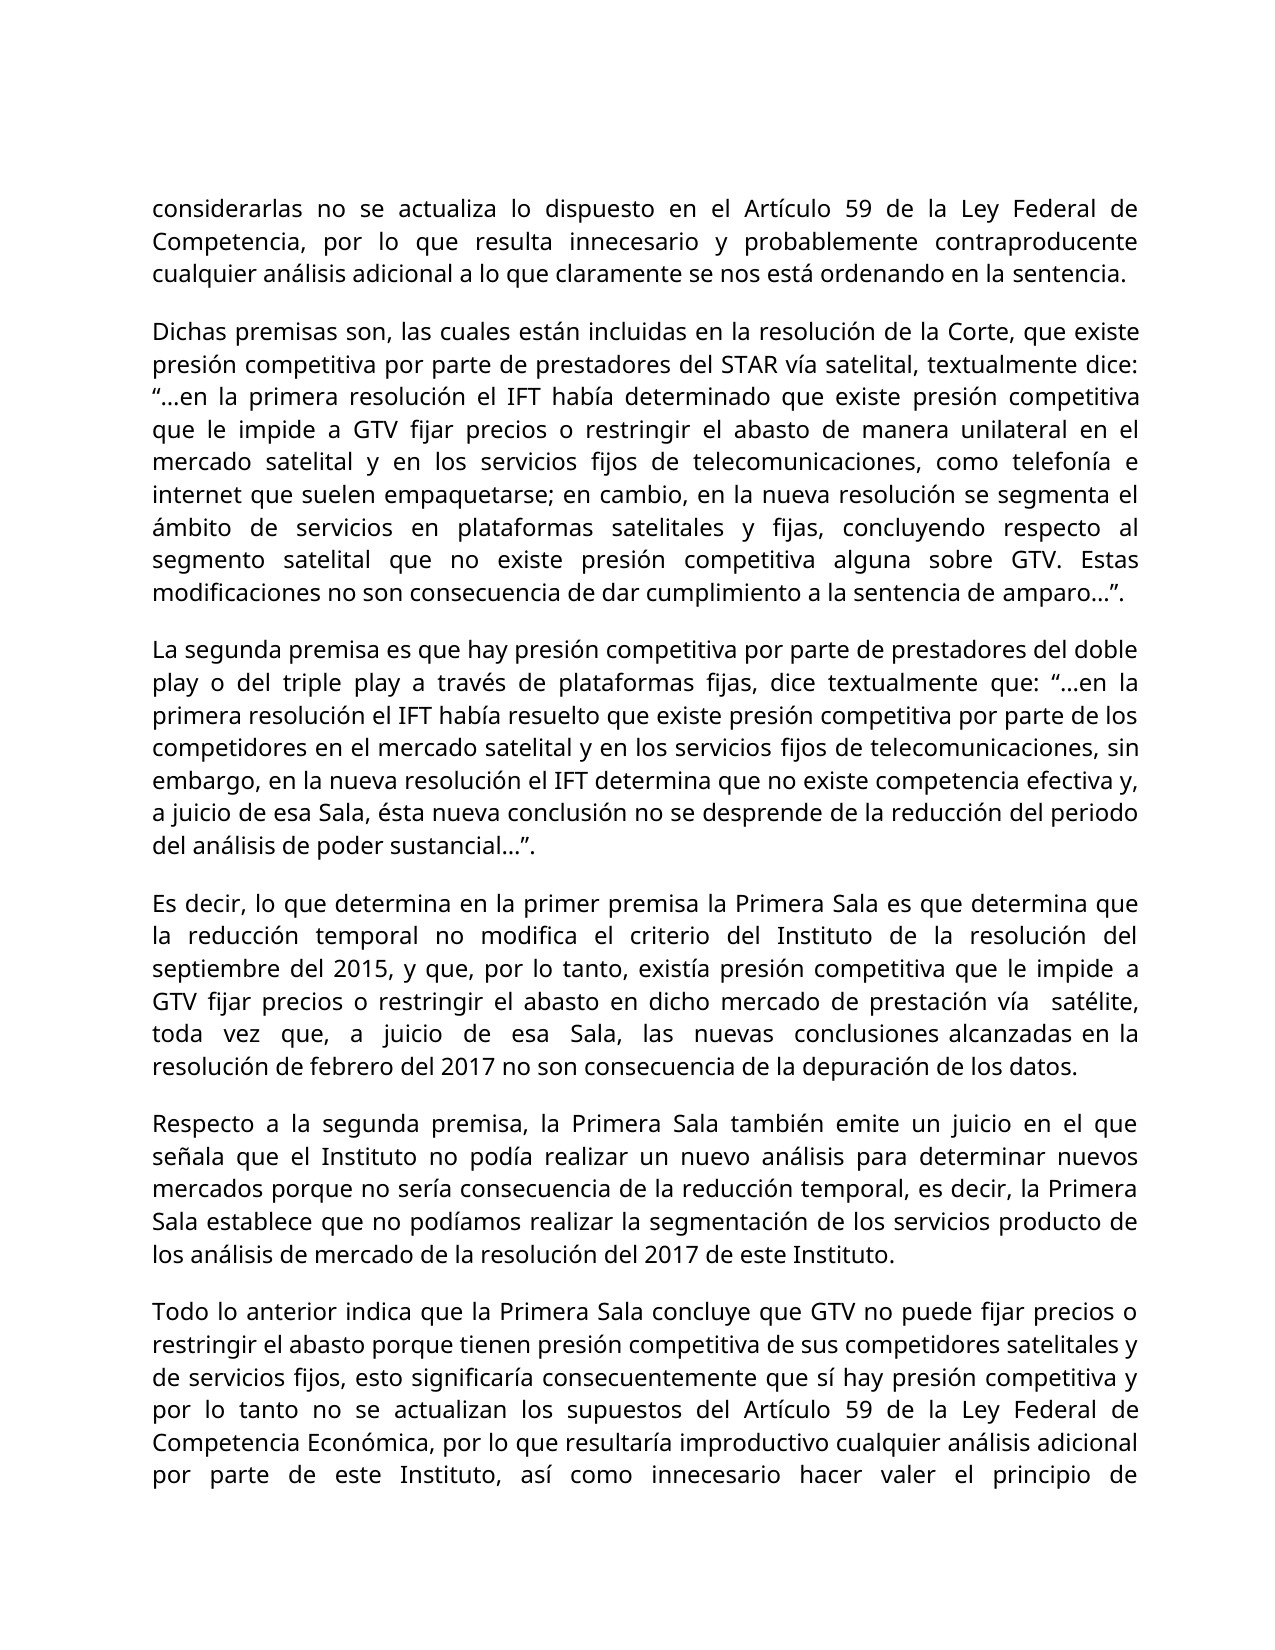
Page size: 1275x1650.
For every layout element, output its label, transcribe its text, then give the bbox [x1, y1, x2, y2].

text Respecto a la segunda premisa, la Primera Sala también emite un juicio en el que señala que el Instituto no podía realizar un nuevo análisis para determinar nuevos mercados porque no sería consecuencia de la reducción temporal, es decir, la Primera Sala establece que no podíamos realizar la segmentación de los servicios producto de los análisis de mercado de la resolución del 2017 de este Instituto. [152, 1107, 1140, 1270]
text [152, 192, 1139, 290]
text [152, 1295, 1139, 1491]
text La segunda premisa es que hay presión competitiva por parte de prestadores del doble play o del triple play a través de plataformas fijas, dice textualmente que: “…en la primera resolución el IFT había resuelto que existe presión competitiva por parte de los competidores en el mercado satelital y en los servicios fijos de telecomunicaciones, sin embargo, en la nueva resolución el IFT determina que no existe competencia efectiva y, a juicio de esa Sala, ésta nueva conclusión no se desprende de la reducción del periodo del análisis de poder sustancial…”. [152, 633, 1140, 861]
text Es decir, lo que determina en la primer premisa la Primera Sala es que determina que la reducción temporal no modifica el criterio del Instituto de la resolución del septiembre del 2015, y que, por lo tanto, existía presión competitiva que le impide a GTV fijar precios o restringir el abasto en dicho mercado de prestación vía satélite, toda vez que, a juicio de esa Sala, las nuevas conclusiones alcanzadas en la resolución de febrero del 2017 no son consecuencia de la depuración de los datos. [152, 886, 1139, 1082]
text Dichas premisas son, las cuales están incluidas en la resolución de la Corte, que existe presión competitiva por parte de prestadores del STAR vía satelital, textualmente dice: “…en la primera resolución el IFT había determinado que existe presión competitiva que le impide a GTV fijar precios o restringir el abasto de manera unilateral en el mercado satelital y en los servicios fijos de telecomunicaciones, como telefonía e internet que suelen empaquetarse; en cambio, en la nueva resolución se segmenta el ámbito de servicios en plataformas satelitales y fijas, concluyendo respecto al segmento satelital que no existe presión competitiva alguna sobre GTV. Estas modificaciones no son consecuencia de dar cumplimiento a la sentencia de amparo…”. [152, 315, 1140, 608]
